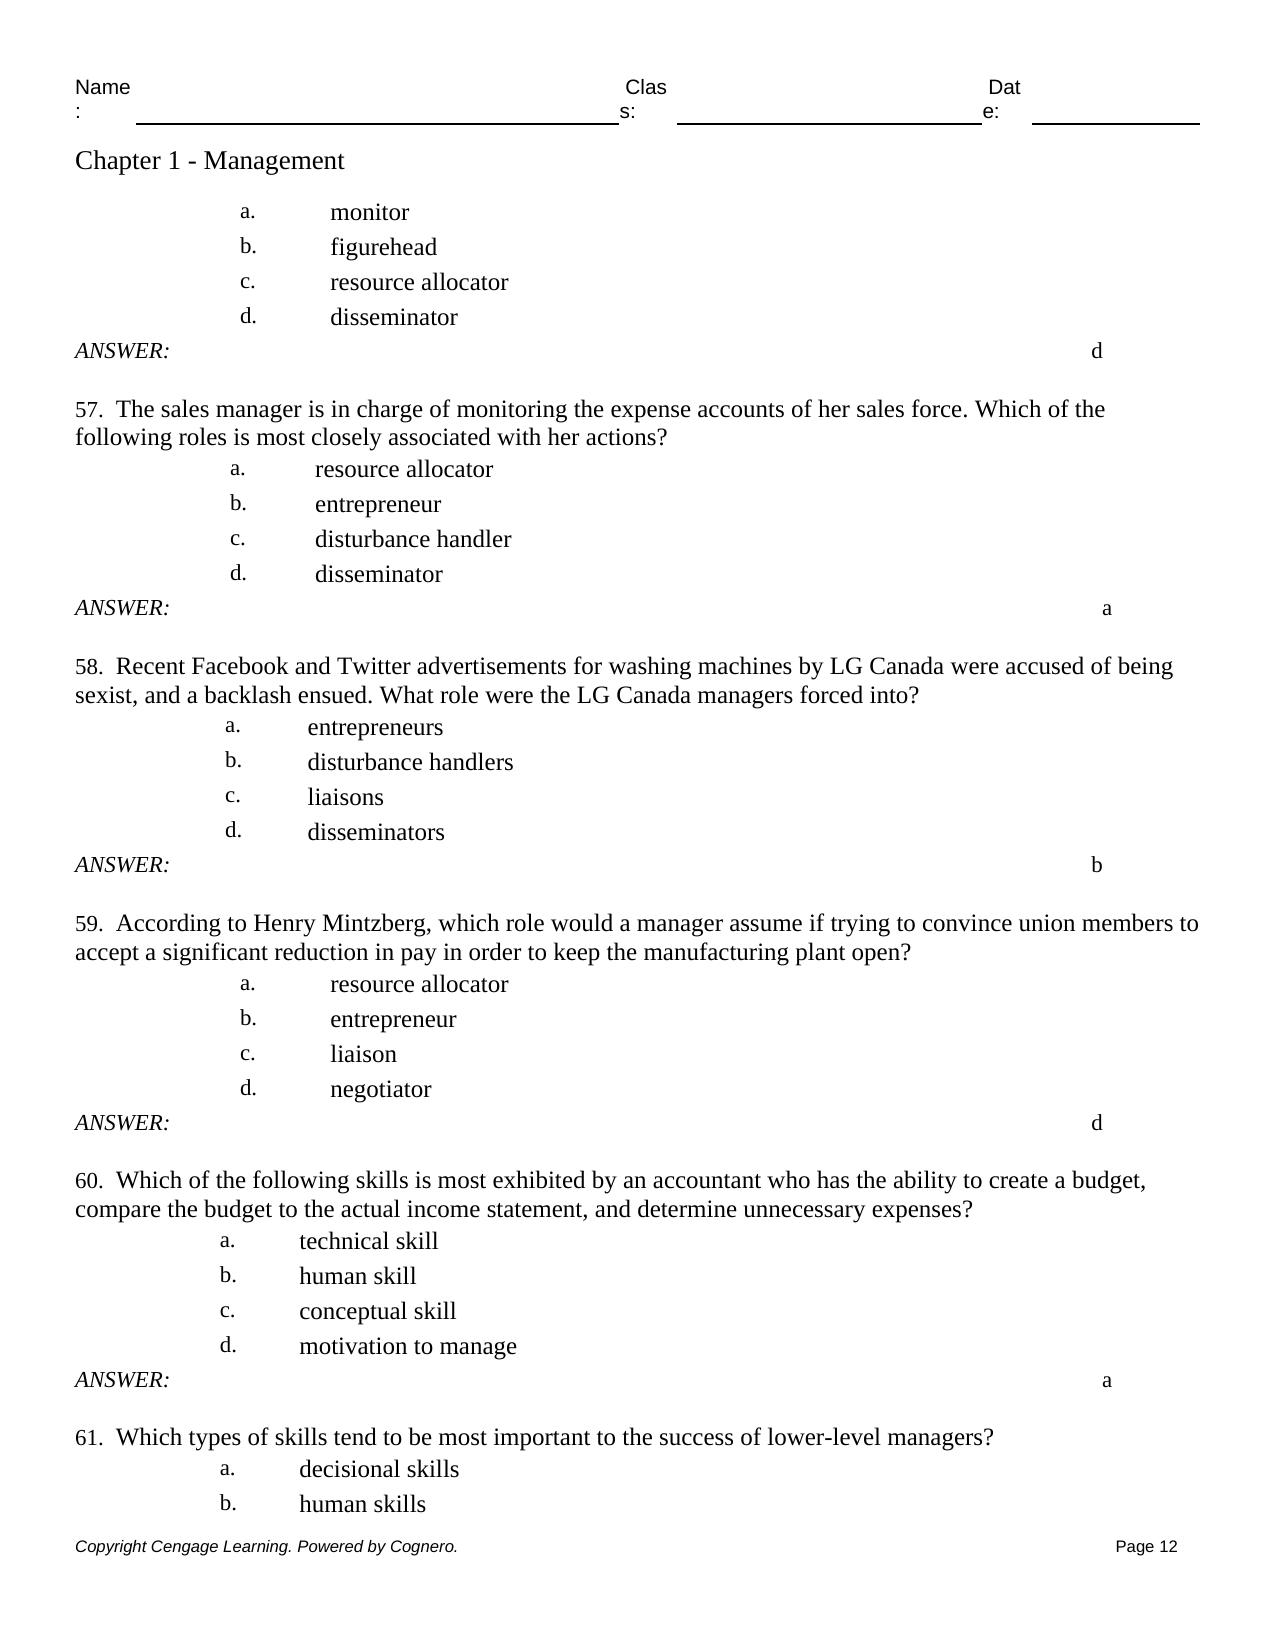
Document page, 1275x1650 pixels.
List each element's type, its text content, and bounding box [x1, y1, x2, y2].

table_header 57. The sales manager is in charge of monitoring the expense accounts of her sales force. Which of the following roles is most closely associated with her actions? [75, 394, 1200, 624]
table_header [75, 1423, 1200, 1521]
table_header 58. Recent Facebook and Twitter advertisements for washing machines by LG Canada were accused of being sexist, and a backlash ensued. What role were the LG Canada managers forced into? [75, 651, 1200, 881]
table_header 59. According to Henry Mintzberg, which role would a manager assume if trying to convince union members to accept a significant reduction in pay in order to keep the manufacturing plant open? [75, 908, 1200, 1138]
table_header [75, 194, 1200, 367]
table_header 60. Which of the following skills is most exhibited by an accountant who has the ability to create a budget, compare the budget to the actual income statement, and determine unnecessary expenses? [75, 1165, 1200, 1396]
